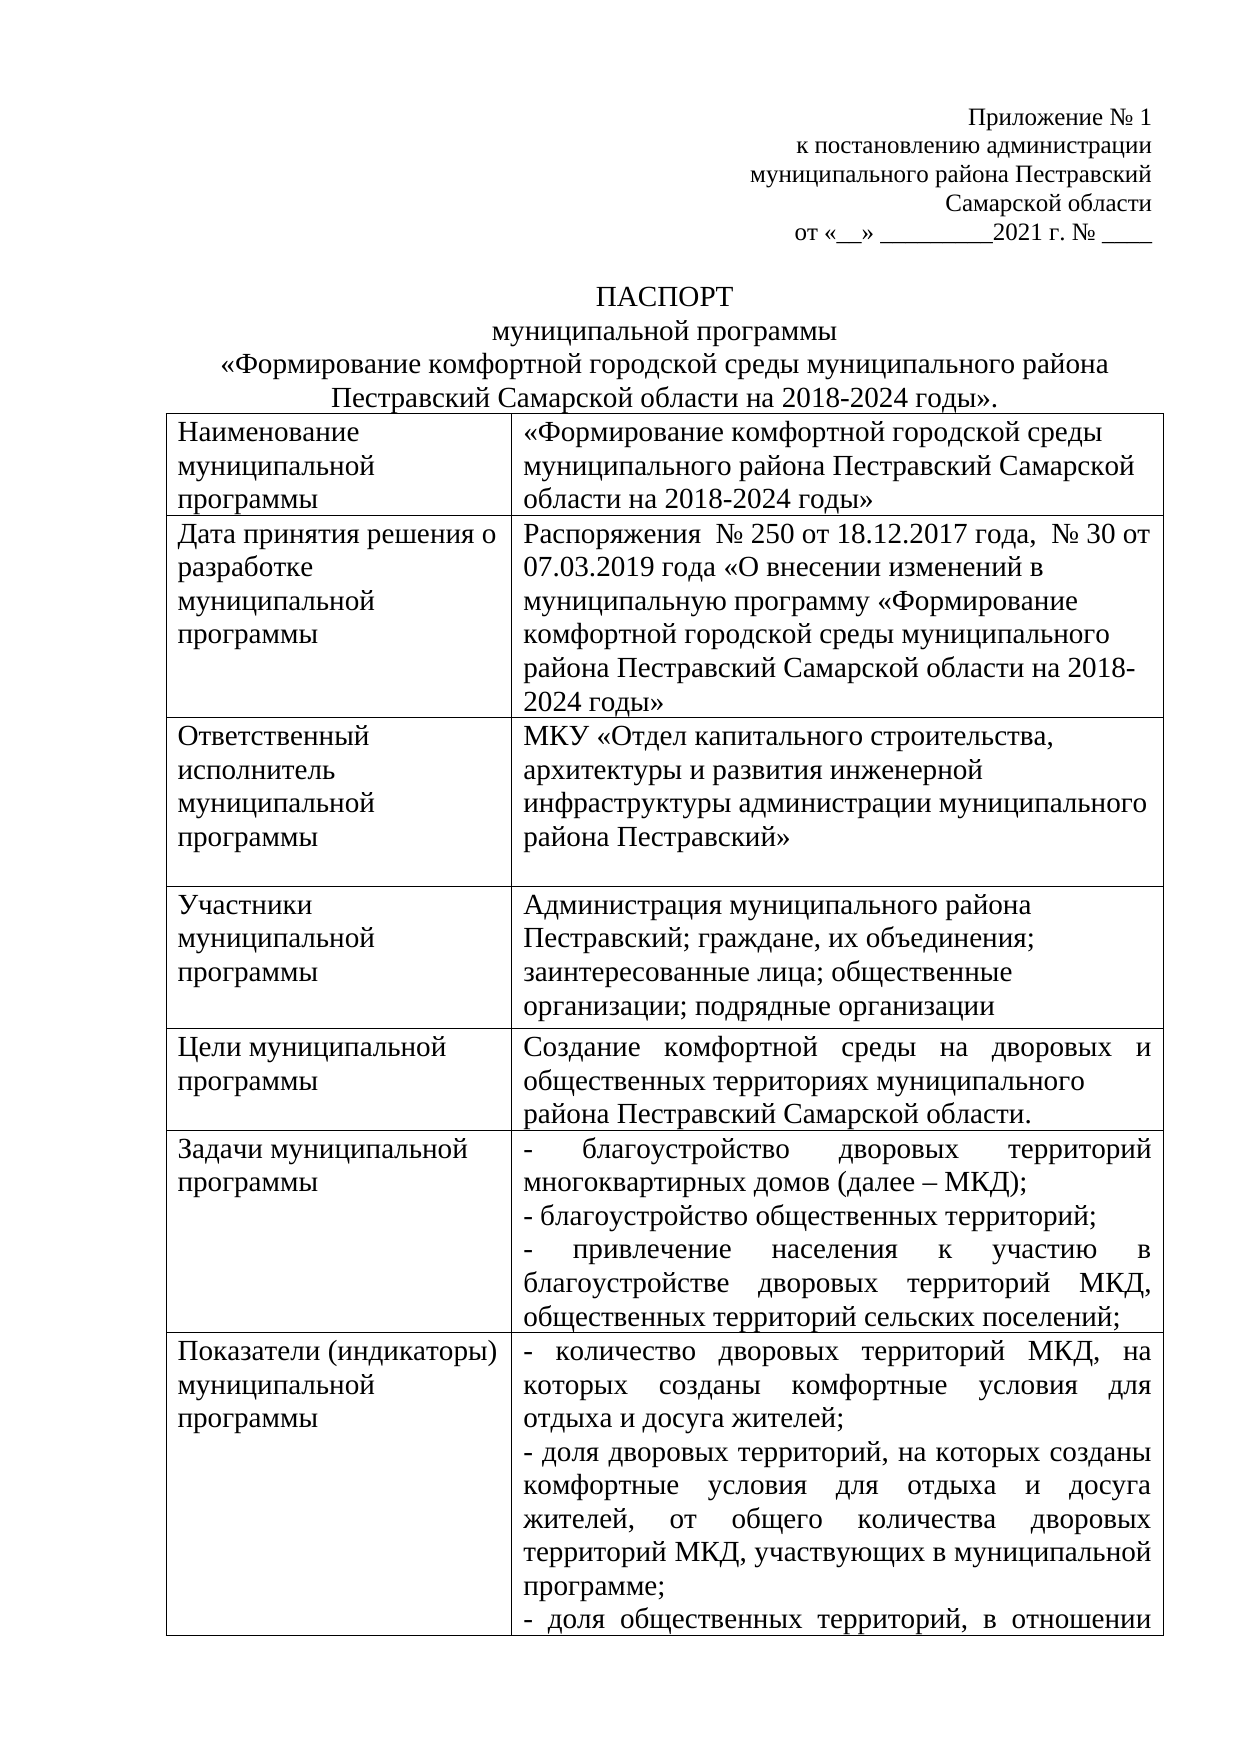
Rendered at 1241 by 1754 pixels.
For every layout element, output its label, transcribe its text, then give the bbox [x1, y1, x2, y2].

text «Формирование комфортной городской среды муниципального района Пестравский Самарской области на 2018-2024 годы». [177, 346, 1152, 413]
table_cell Цели муниципальной программы [167, 1029, 511, 1130]
table_cell Создание комфортной среды на дворовых и общественных территориях муниципального района Пестравский Самарской области. [512, 1029, 1163, 1130]
table_cell Дата принятия решения о разработке муниципальной программы [167, 516, 511, 717]
table_header Наименование муниципальной программы [167, 414, 511, 515]
table_cell Распоряжения № 250 от 18.12.2017 года, № 30 от 07.03.2019 года «О внесении изменений в муниципальную программу «Формирование комфортной городской среды муниципального района Пестравский Самарской области на 2018-2024 годы» [512, 516, 1163, 717]
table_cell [512, 1333, 1163, 1635]
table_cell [167, 1333, 511, 1635]
table_cell Задачи муниципальной программы [167, 1131, 511, 1332]
table_header «Формирование комфортной городской среды муниципального района Пестравский Самарской области на 2018-2024 годы» [512, 414, 1163, 515]
table_cell - благоустройство дворовых территорий многоквартирных домов (далее – МКД); - благоустройство общественных территорий; - привлечение населения к участию в благоустройстве дворовых территорий МКД, общественных территорий сельских поселений; [512, 1131, 1163, 1332]
table_cell МКУ «Отдел капитального строительства, архитектуры и развития инженерной инфраструктуры администрации муниципального района Пестравский» [512, 718, 1163, 886]
text муниципального района Пестравский [177, 159, 1152, 188]
text от «__» _________2021 г. № ____ [177, 217, 1152, 246]
text Самарской области [177, 188, 1152, 217]
text муниципальной программы [177, 313, 1152, 346]
text Приложение № 1 [177, 102, 1152, 131]
text к постановлению администрации [177, 131, 1152, 159]
text ПАСПОРТ [177, 279, 1152, 313]
table_cell Ответственный исполнитель муниципальной программы [167, 718, 511, 886]
table_cell Участники муниципальной программы [167, 887, 511, 1028]
table_cell Администрация муниципального района Пестравский; граждане, их объединения; заинтересованные лица; общественные организации; подрядные организации [512, 887, 1163, 1028]
